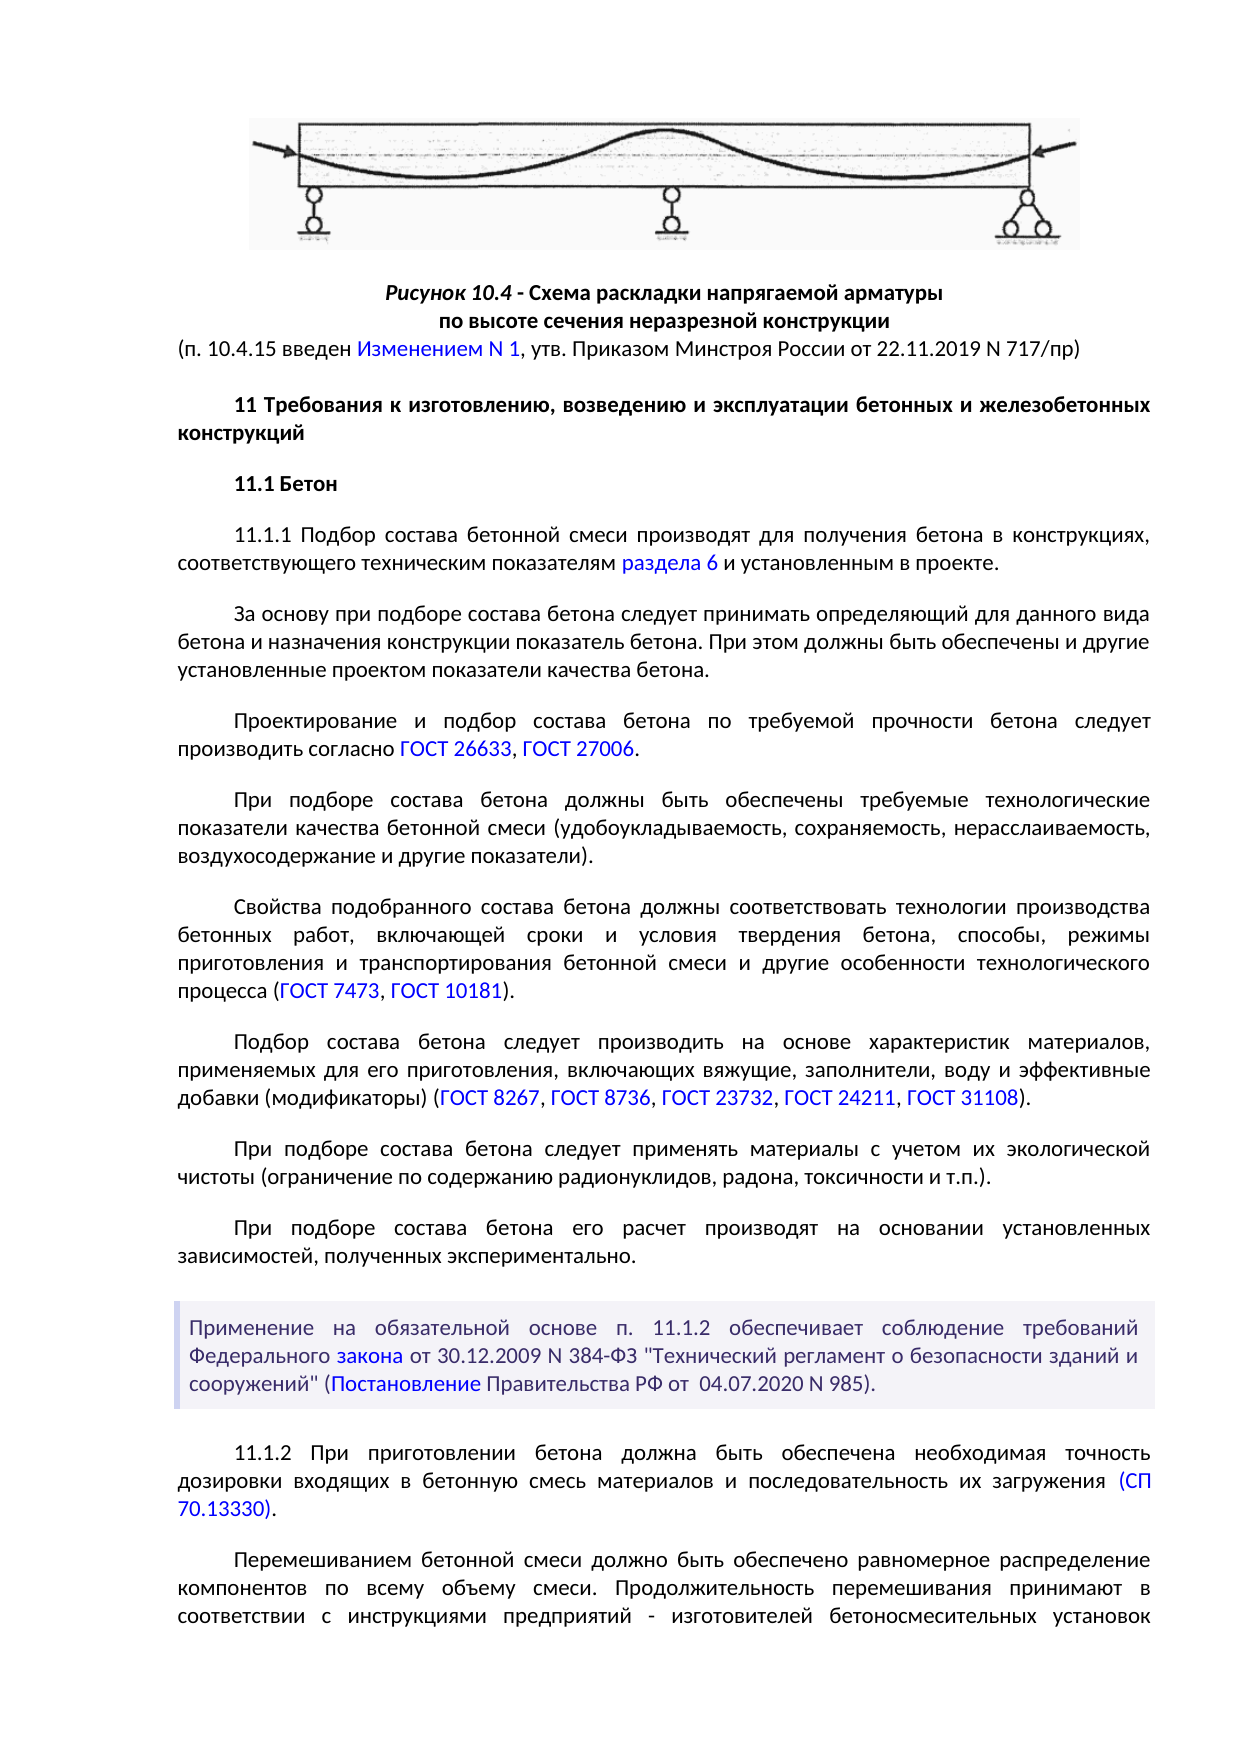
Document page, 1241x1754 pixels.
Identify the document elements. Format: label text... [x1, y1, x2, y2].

text При подборе состава бетона его расчет производят на основании установленных зависимостей, полученных экспериментально. [177, 1213, 1152, 1269]
text Проектирование и подбор состава бетона по требуемой прочности бетона следует производить согласно ГОСТ 26633, ГОСТ 27006. [177, 706, 1152, 762]
text За основу при подборе состава бетона следует принимать определяющий для данного вида бетона и назначения конструкции показатель бетона. При этом должны быть обеспечены и другие установленные проектом показатели качества бетона. [177, 599, 1152, 683]
title 11 Требования к изготовлению, возведению и эксплуатации бетонных и железобетонных конструкций [177, 390, 1152, 446]
text 11.1.1 Подбор состава бетонной смеси производят для получения бетона в конструкциях, соответствующего техническим показателям раздела 6 и установленным в проекте. [177, 520, 1152, 576]
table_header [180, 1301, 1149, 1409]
text Свойства подобранного состава бетона должны соответствовать технологии производства бетонных работ, включающей сроки и условия твердения бетона, способы, режимы приготовления и транспортирования бетонной смеси и другие особенности технологического процесса (ГОСТ 7473, ГОСТ 10181). [177, 892, 1152, 1004]
text При подборе состава бетона следует применять материалы с учетом их экологической чистоты (ограничение по содержанию радионуклидов, радона, токсичности и т.п.). [177, 1134, 1152, 1190]
title 11.1 Бетон [177, 469, 1152, 497]
text Рисунок 10.4 - Схема раскладки напрягаемой арматуры [177, 278, 1152, 306]
text При подборе состава бетона должны быть обеспечены требуемые технологические показатели качества бетонной смеси (удобоукладываемость, сохраняемость, нерасслаиваемость, воздухосодержание и другие показатели). [177, 785, 1152, 869]
text 11.1.2 При приготовлении бетона должна быть обеспечена необходимая точность дозировки входящих в бетонную смесь материалов и последовательность их загружения (СП 70.13330). [177, 1438, 1152, 1522]
text Подбор состава бетона следует производить на основе характеристик материалов, применяемых для его приготовления, включающих вяжущие, заполнители, воду и эффективные добавки (модификаторы) (ГОСТ 8267, ГОСТ 8736, ГОСТ 23732, ГОСТ 24211, ГОСТ 31108). [177, 1027, 1152, 1111]
picture [249, 118, 1080, 250]
text (п. 10.4.15 введен Изменением N 1, утв. Приказом Минстроя России от 22.11.2019 N 717/пр) [177, 334, 1152, 362]
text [177, 1545, 1152, 1629]
text по высоте сечения неразрезной конструкции [177, 306, 1152, 334]
